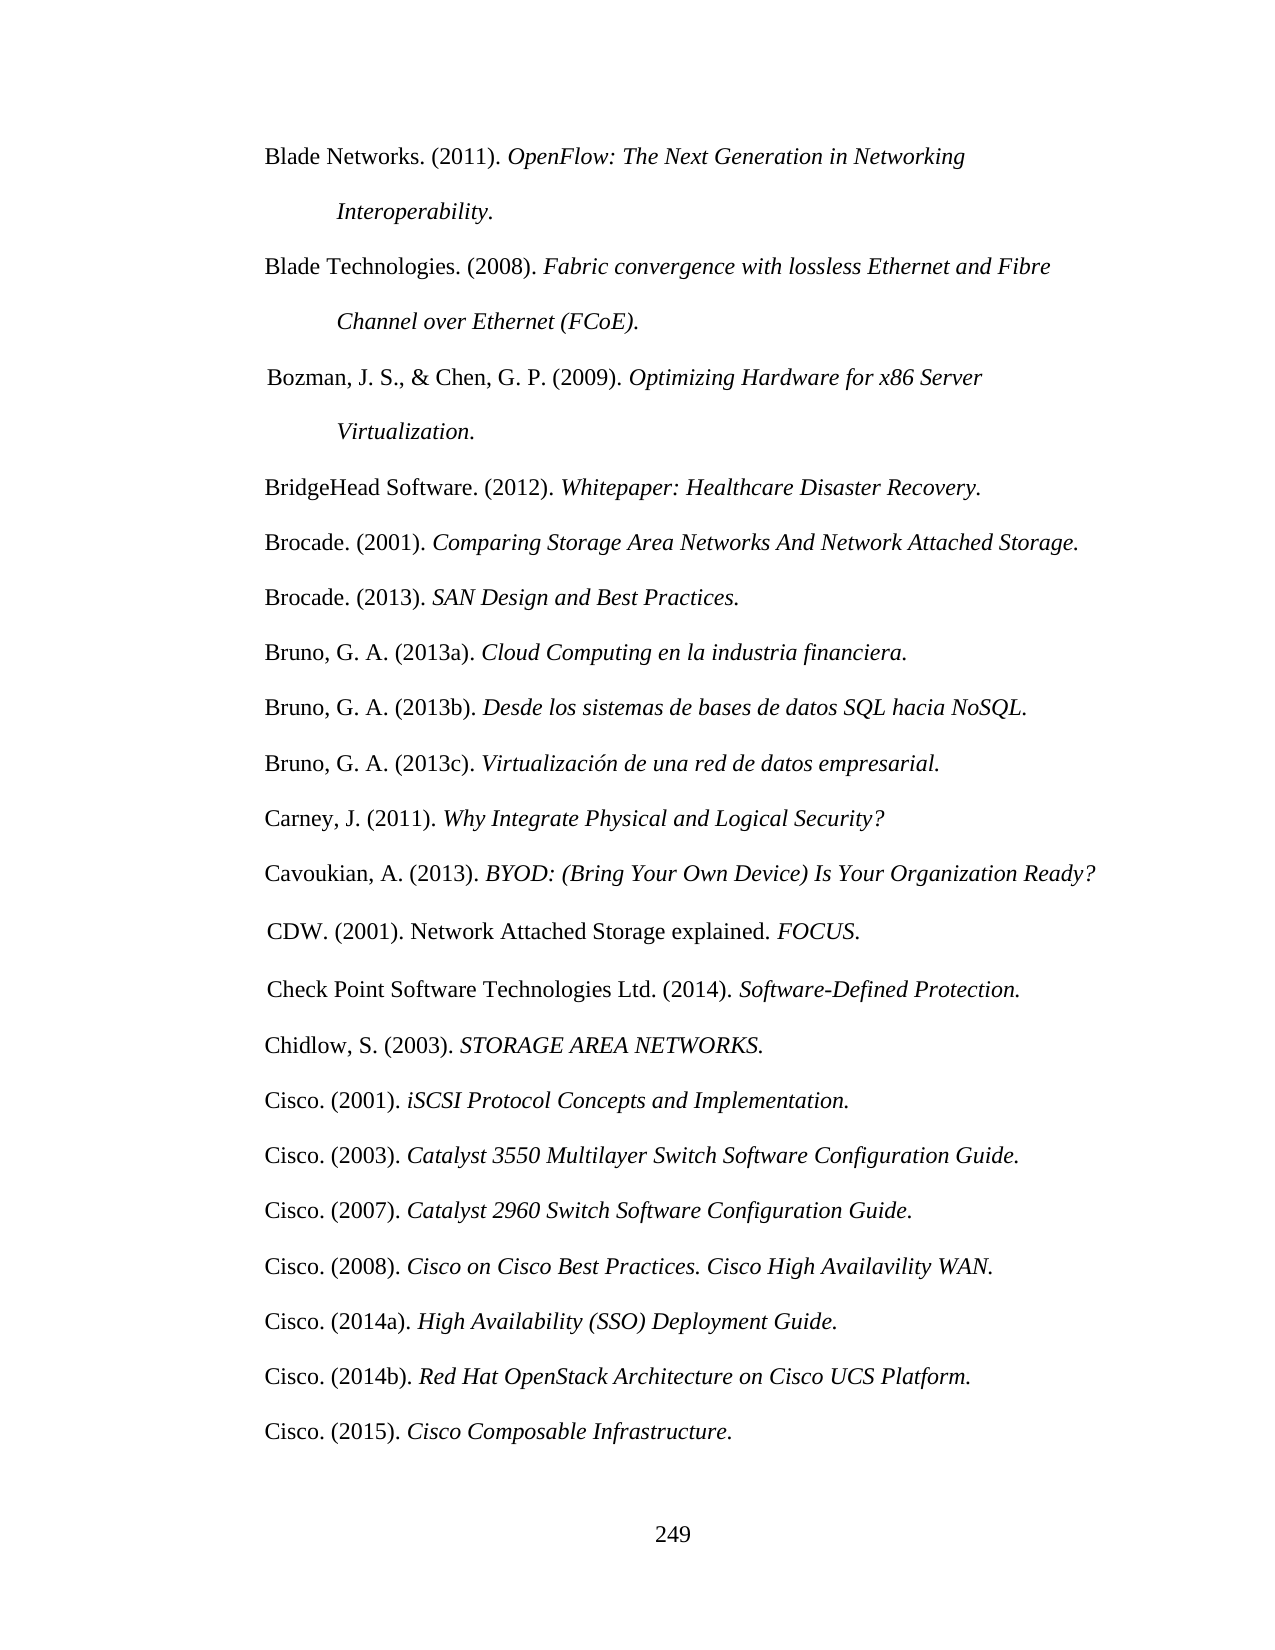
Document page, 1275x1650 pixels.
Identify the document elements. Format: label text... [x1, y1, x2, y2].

text Bruno, G. A. (2013c). Virtualización de una red de datos empresarial. [264, 749, 1104, 776]
text BridgeHead Software. (2012). Whitepaper: Healthcare Disaster Recovery. [264, 473, 1104, 500]
text Cisco. (2001). iSCSI Protocol Concepts and Implementation. [264, 1086, 1104, 1114]
text Bruno, G. A. (2013a). Cloud Computing en la industria financiera. [264, 638, 1104, 666]
text Blade Technologies. (2008). Fabric convergence with lossless Ethernet and Fibre [264, 252, 1104, 280]
text Chidlow, S. (2003). STORAGE AREA NETWORKS. [264, 1031, 1104, 1058]
text Carney, J. (2011). Why Integrate Physical and Logical Security? [264, 804, 1104, 831]
text Cisco. (2014a). High Availability (SSO) Deployment Guide. [264, 1307, 1104, 1334]
text Cisco. (2015). Cisco Composable Infrastructure. [264, 1417, 1104, 1445]
text Cisco. (2014b). Red Hat OpenStack Architecture on Cisco UCS Platform. [264, 1362, 1104, 1390]
text Check Point Software Technologies Ltd. (2014). Software-Defined Protection. [267, 974, 1081, 1002]
text Cisco. (2008). Cisco on Cisco Best Practices. Cisco High Availavility WAN. [264, 1252, 1104, 1279]
text Cisco. (2003). Catalyst 3550 Multilayer Switch Software Configuration Guide. [264, 1141, 1104, 1169]
text Brocade. (2013). SAN Design and Best Practices. [264, 583, 1104, 611]
text Bruno, G. A. (2013b). Desde los sistemas de bases de datos SQL hacia NoSQL. [264, 693, 1104, 721]
text Blade Networks. (2011). OpenFlow: The Next Generation in Networking [264, 142, 1104, 169]
text Channel over Ethernet (FCoE). [336, 307, 1104, 335]
text Virtualization. [336, 417, 1104, 445]
text Brocade. (2001). Comparing Storage Area Networks And Network Attached Storage. [264, 528, 1104, 555]
text Cavoukian, A. (2013). BYOD: (Bring Your Own Device) Is Your Organization Ready? [264, 859, 1104, 887]
text Bozman, J. S., & Chen, G. P. (2009). Optimizing Hardware for x86 Server [267, 362, 1081, 390]
text Interoperability. [336, 197, 1104, 224]
text Cisco. (2007). Catalyst 2960 Switch Software Configuration Guide. [264, 1196, 1104, 1224]
text CDW. (2001). Network Attached Storage explained. FOCUS. [267, 917, 1081, 945]
